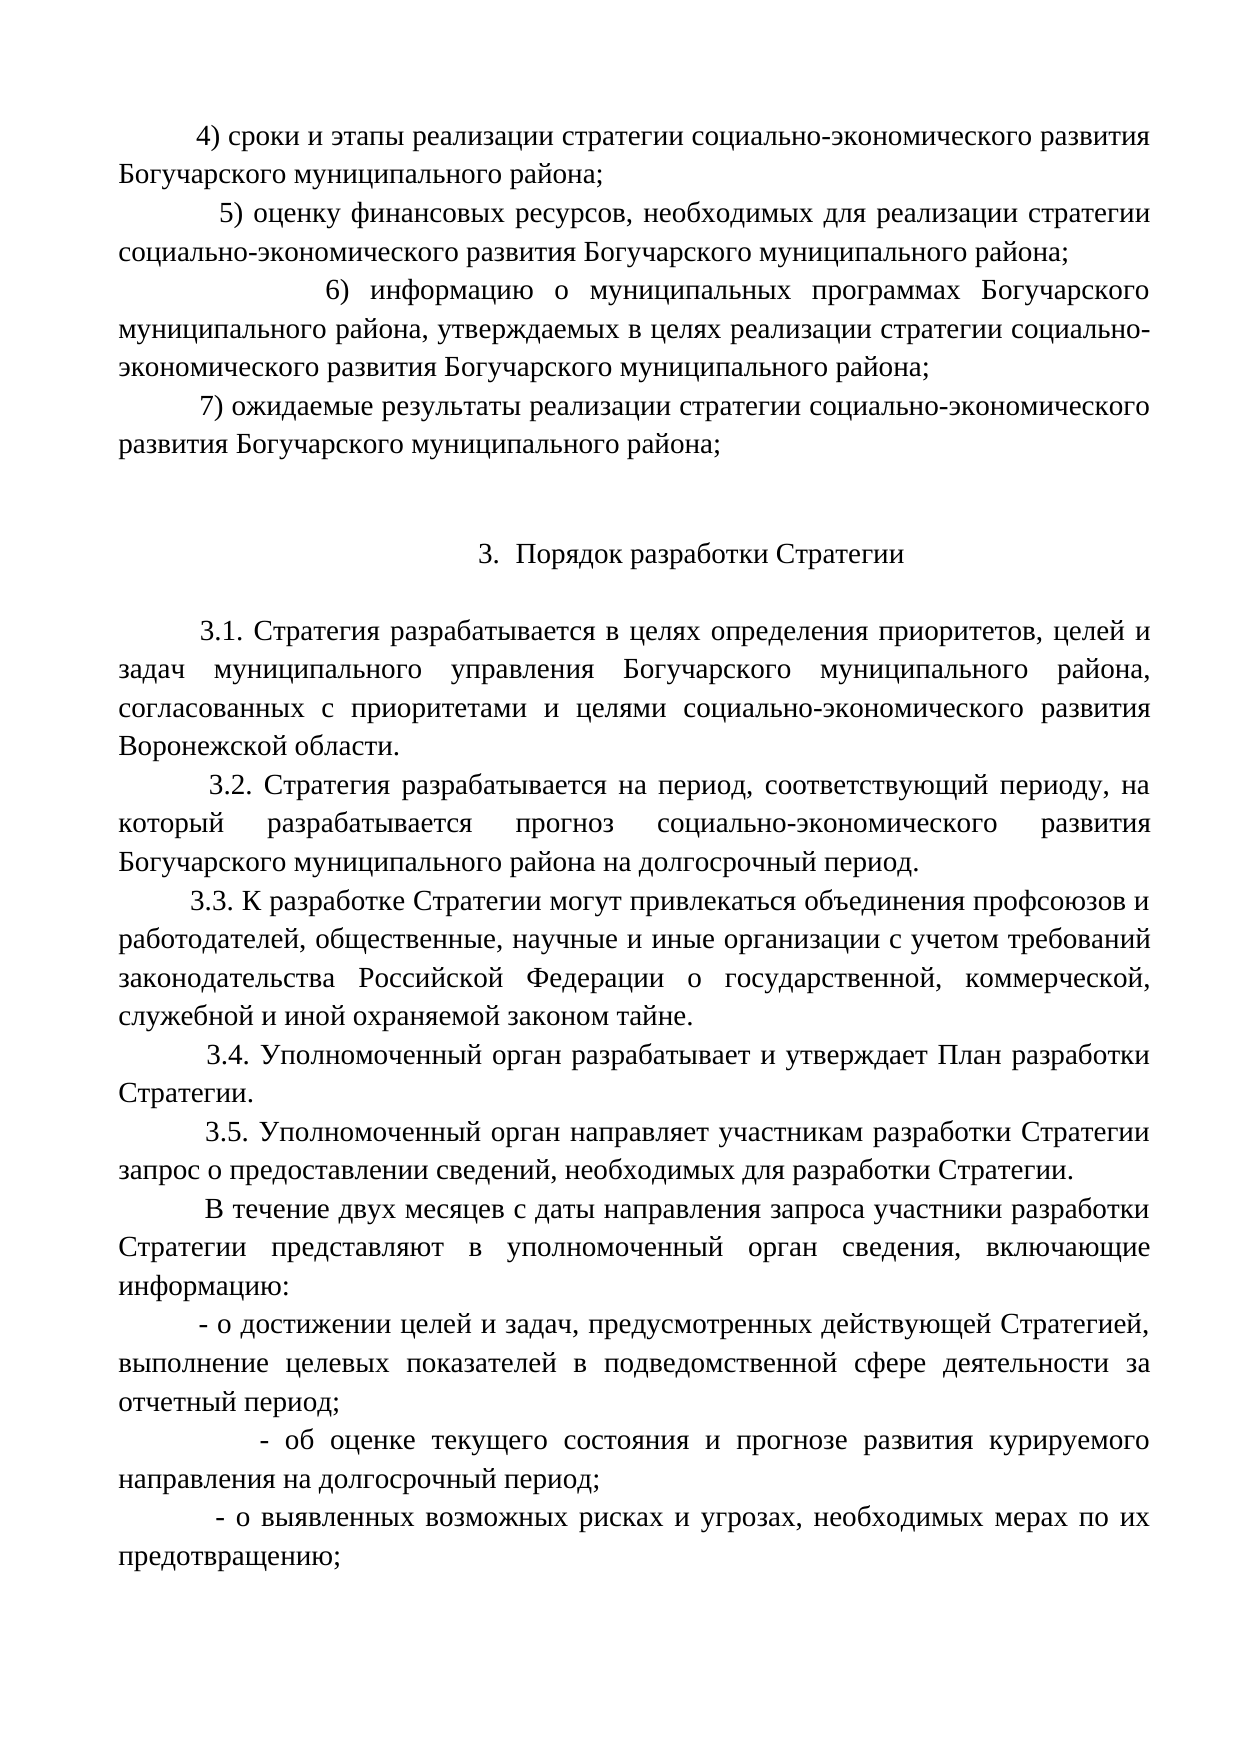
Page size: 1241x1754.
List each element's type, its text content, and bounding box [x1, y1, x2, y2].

list 3.4. Уполномоченный орган разрабатывает и утверждает План разработки Стратегии. [118, 1037, 1152, 1109]
list 6) информацию о муниципальных программах Богучарского муниципального района, утверждаемых в целях реализации стратегии социально-экономического развития Богучарского муниципального района; [118, 272, 1152, 383]
list 3.1. Стратегия разрабатывается в целях определения приоритетов, целей и задач муниципального управления Богучарского муниципального района, согласованных с приоритетами и целями социально-экономического развития Воронежской области. [118, 613, 1152, 762]
list - о достижении целей и задач, предусмотренных действующей Стратегией, выполнение целевых показателей в подведомственной сфере деятельности за отчетный период; [118, 1307, 1152, 1417]
list 3.2. Стратегия разрабатывается на период, соответствующий периоду, на который разрабатывается прогноз социально-экономического развития Богучарского муниципального района на долгосрочный период. [118, 767, 1152, 878]
list 3.3. К разработке Стратегии могут привлекаться объединения профсоюзов и работодателей, общественные, научные и иные организации с учетом требований законодательства Российской Федерации о государственной, коммерческой, служебной и иной охраняемой законом тайне. [118, 883, 1152, 1032]
list - об оценке текущего состояния и прогнозе развития курируемого направления на долгосрочный период; [118, 1422, 1152, 1494]
list 5) оценку финансовых ресурсов, необходимых для реализации стратегии социально-экономического развития Богучарского муниципального района; [118, 195, 1152, 267]
list - о выявленных возможных рисках и угрозах, необходимых мерах по их предотвращению; [118, 1499, 1152, 1571]
list 4) сроки и этапы реализации стратегии социально-экономического развития Богучарского муниципального района; [118, 118, 1152, 190]
list В течение двух месяцев с даты направления запроса участники разработки Стратегии представляют в уполномоченный орган сведения, включающие информацию: [118, 1191, 1152, 1302]
list 7) ожидаемые результаты реализации стратегии социально-экономического развития Богучарского муниципального района; [118, 388, 1152, 460]
list 3.5. Уполномоченный орган направляет участникам разработки Стратегии запрос о предоставлении сведений, необходимых для разработки Стратегии. [118, 1114, 1152, 1186]
list Порядок разработки Стратегии [231, 536, 1152, 569]
